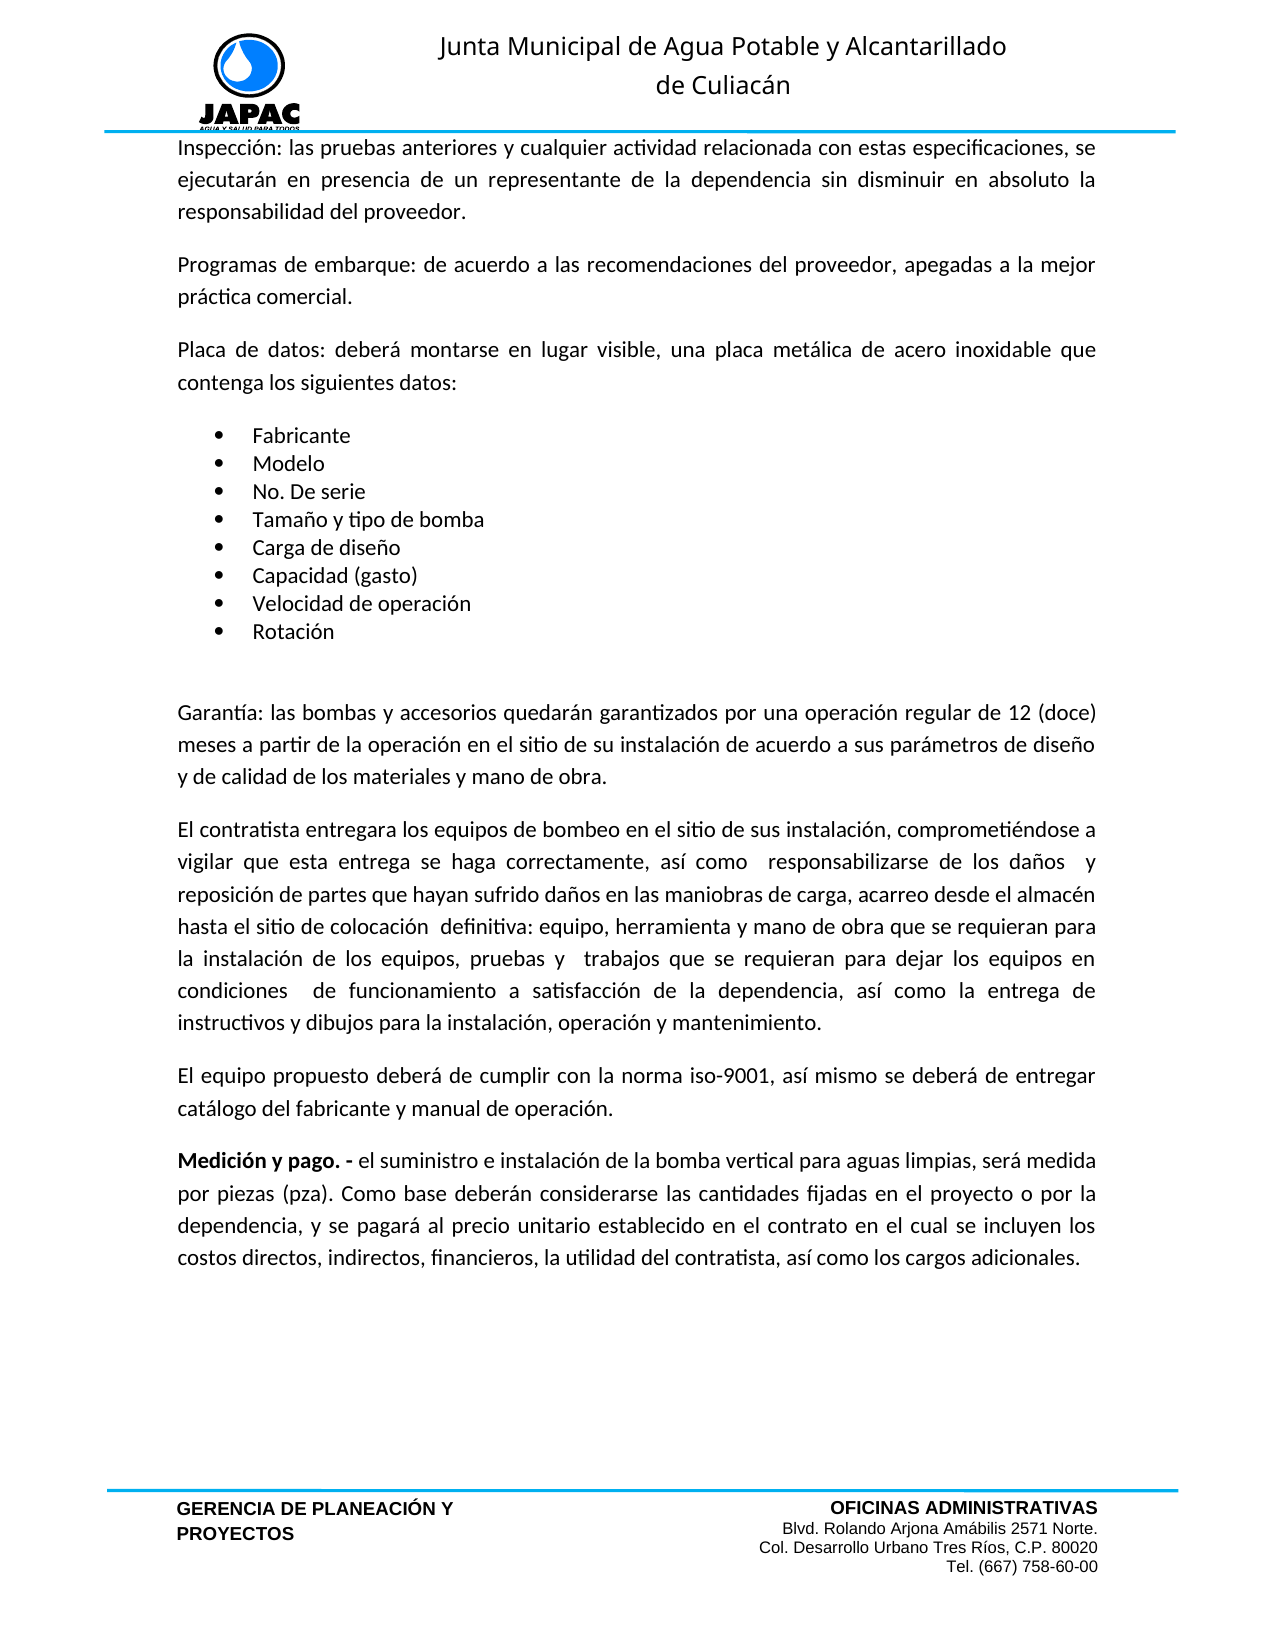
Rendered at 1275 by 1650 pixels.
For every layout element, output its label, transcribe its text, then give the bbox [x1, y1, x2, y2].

list Fabricante [215, 421, 1098, 449]
list Tamaño y tipo de bomba [215, 505, 1098, 533]
list Carga de diseño [215, 533, 1098, 561]
list Capacidad (gasto) [215, 561, 1098, 589]
text Inspección: las pruebas anteriores y cualquier actividad relacionada con estas especificaciones, se ejecutarán en presencia de un representante de la dependencia sin disminuir en absoluto la responsabilidad del proveedor. [177, 133, 1098, 225]
list Modelo [215, 449, 1098, 477]
text Programas de embarque: de acuerdo a las recomendaciones del proveedor, apegadas a la mejor práctica comercial. [177, 250, 1098, 311]
list Velocidad de operación [215, 589, 1098, 617]
list Rotación [215, 617, 1098, 645]
text Garantía: las bombas y accesorios quedarán garantizados por una operación regular de 12 (doce) meses a partir de la operación en el sitio de su instalación de acuerdo a sus parámetros de diseño y de calidad de los materiales y mano de obra. [177, 698, 1098, 790]
text El contratista entregara los equipos de bombeo en el sitio de sus instalación, comprometiéndose a vigilar que esta entrega se haga correctamente, así como responsabilizarse de los daños y reposición de partes que hayan sufrido daños en las maniobras de carga, acarreo desde el almacén hasta el sitio de colocación definitiva: equipo, herramienta y mano de obra que se requieran para la instalación de los equipos, pruebas y trabajos que se requieran para dejar los equipos en condiciones de funcionamiento a satisfacción de la dependencia, así como la entrega de instructivos y dibujos para la instalación, operación y mantenimiento. [177, 815, 1098, 1036]
list No. De serie [215, 477, 1098, 505]
text Medición y pago. - el suministro e instalación de la bomba vertical para aguas limpias, será medida por piezas (pza). Como base deberán considerarse las cantidades fijadas en el proyecto o por la dependencia, y se pagará al precio unitario establecido en el contrato en el cual se incluyen los costos directos, indirectos, financieros, la utilidad del contratista, así como los cargos adicionales. [177, 1147, 1098, 1271]
text Placa de datos: deberá montarse en lugar visible, una placa metálica de acero inoxidable que contenga los siguientes datos: [177, 336, 1098, 396]
text El equipo propuesto deberá de cumplir con la norma iso-9001, así mismo se deberá de entregar catálogo del fabricante y manual de operación. [177, 1061, 1098, 1122]
